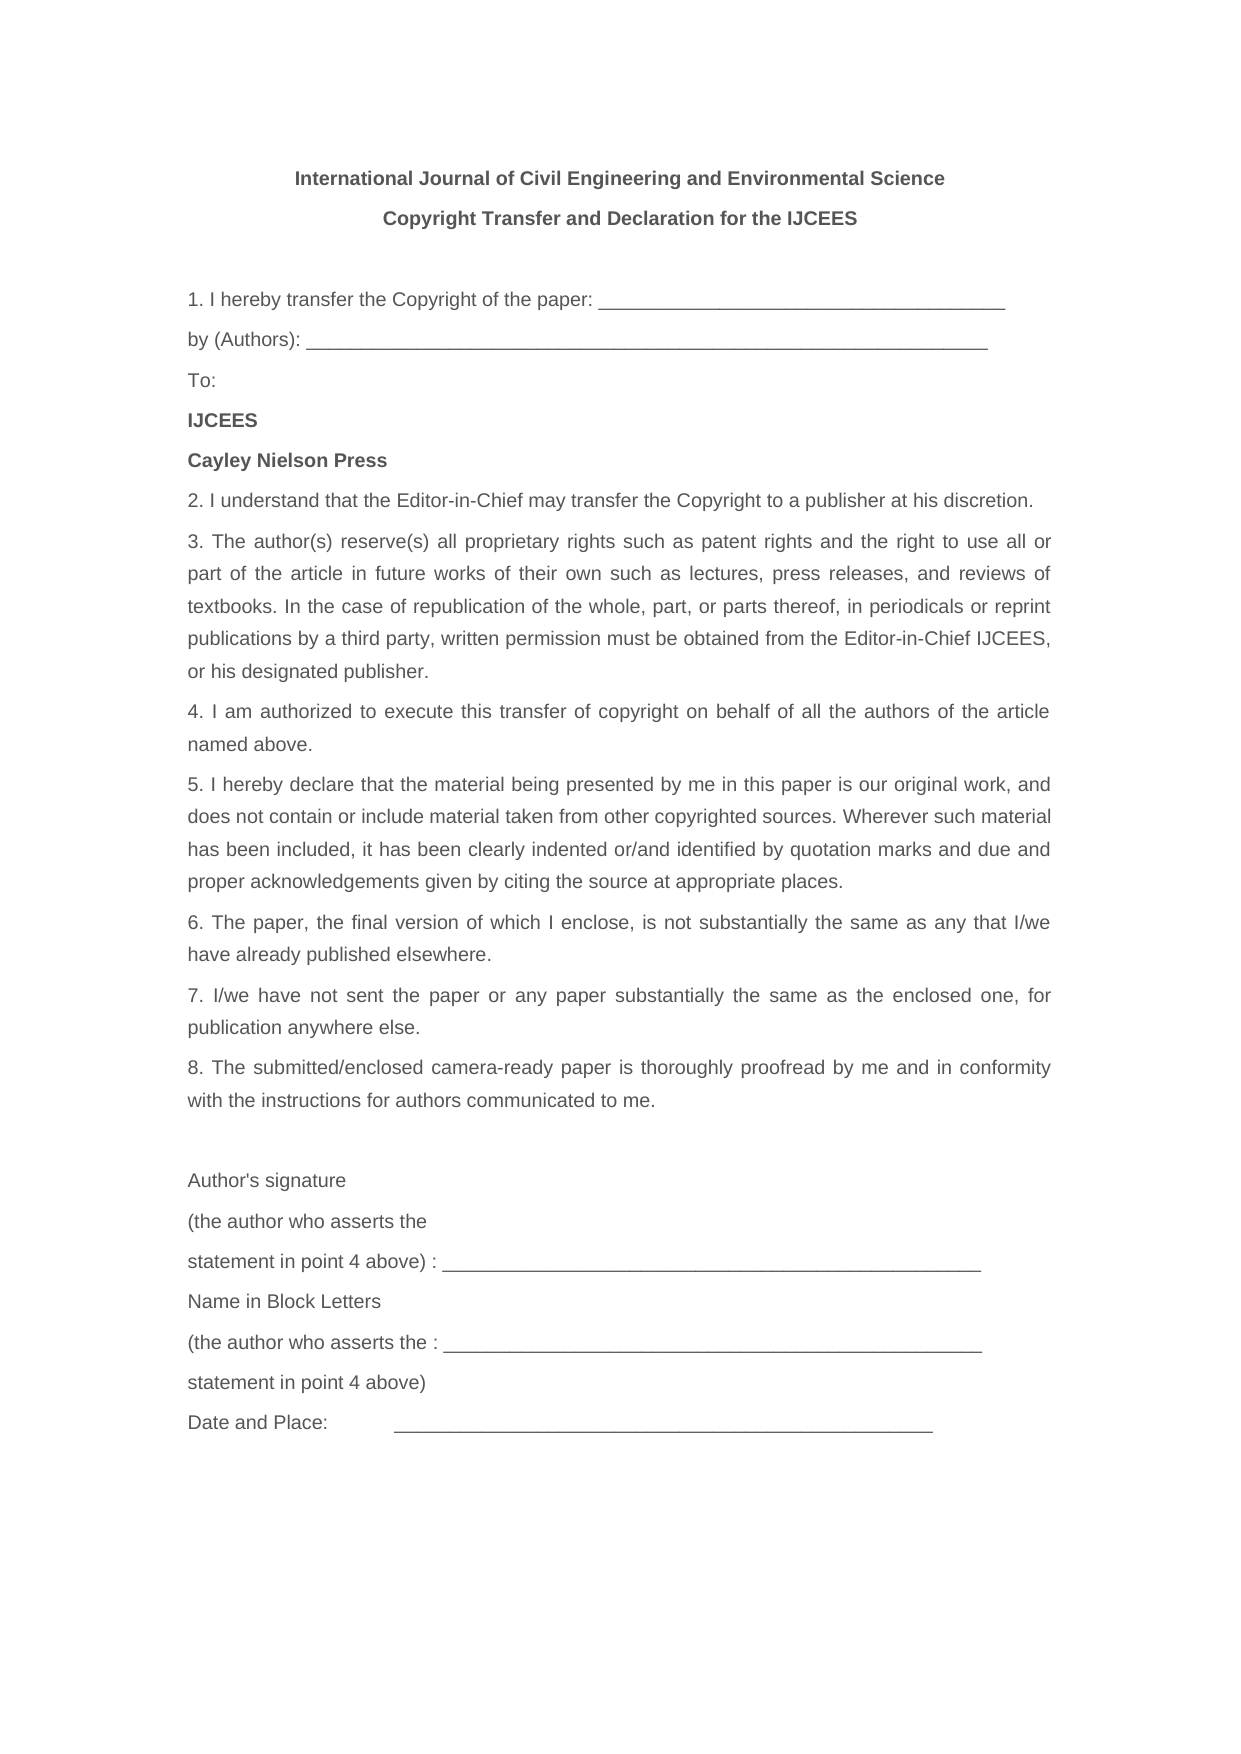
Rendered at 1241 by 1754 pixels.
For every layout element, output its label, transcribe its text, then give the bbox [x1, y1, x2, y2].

text by (Authors): ______________________________________________________________ [187, 323, 1053, 356]
text Cayley Nielson Press [187, 444, 1053, 477]
text Author's signature [187, 1164, 1053, 1197]
text statement in point 4 above) [187, 1366, 1053, 1398]
text 4. I am authorized to execute this transfer of copyright on behalf of all the authors of the article named above. [187, 695, 1053, 760]
text Date and Place: _________________________________________________ [187, 1406, 1053, 1439]
text 2. I understand that the Editor-in-Chief may transfer the Copyright to a publisher at his discretion. [187, 484, 1053, 517]
text Copyright Transfer and Declaration for the IJCEES [187, 202, 1053, 235]
text (the author who asserts the [187, 1205, 1053, 1237]
text 1. I hereby transfer the Copyright of the paper: _____________________________________ [187, 283, 1053, 315]
text 7. I/we have not sent the paper or any paper substantially the same as the enclosed one, for publication anywhere else. [187, 978, 1053, 1043]
text 8. The submitted/enclosed camera-ready paper is thoroughly proofread by me and in conformity with the instructions for authors communicated to me. [187, 1051, 1053, 1116]
text Name in Block Letters [187, 1285, 1053, 1318]
text 5. I hereby declare that the material being presented by me in this paper is our original work, and does not contain or include material taken from other copyrighted sources. Wherever such material has been included, it has been clearly indented or/and identified by quotation marks and due and proper acknowledgements given by citing the source at appropriate places. [187, 768, 1053, 898]
text 3. The author(s) reserve(s) all proprietary rights such as patent rights and the right to use all or part of the article in future works of their own such as lectures, press releases, and reviews of textbooks. In the case of republication of the whole, part, or parts thereof, in periodicals or reprint publications by a third party, written permission must be obtained from the Editor-in-Chief IJCEES, or his designated publisher. [187, 525, 1053, 687]
text statement in point 4 above) : _________________________________________________ [187, 1245, 1053, 1278]
text (the author who asserts the : _________________________________________________ [187, 1326, 1053, 1358]
text IJCEES [187, 404, 1053, 436]
text 6. The paper, the final version of which I enclose, is not substantially the same as any that I/we have already published elsewhere. [187, 906, 1053, 971]
text International Journal of Civil Engineering and Environmental Science [187, 162, 1053, 194]
text To: [187, 363, 1053, 396]
